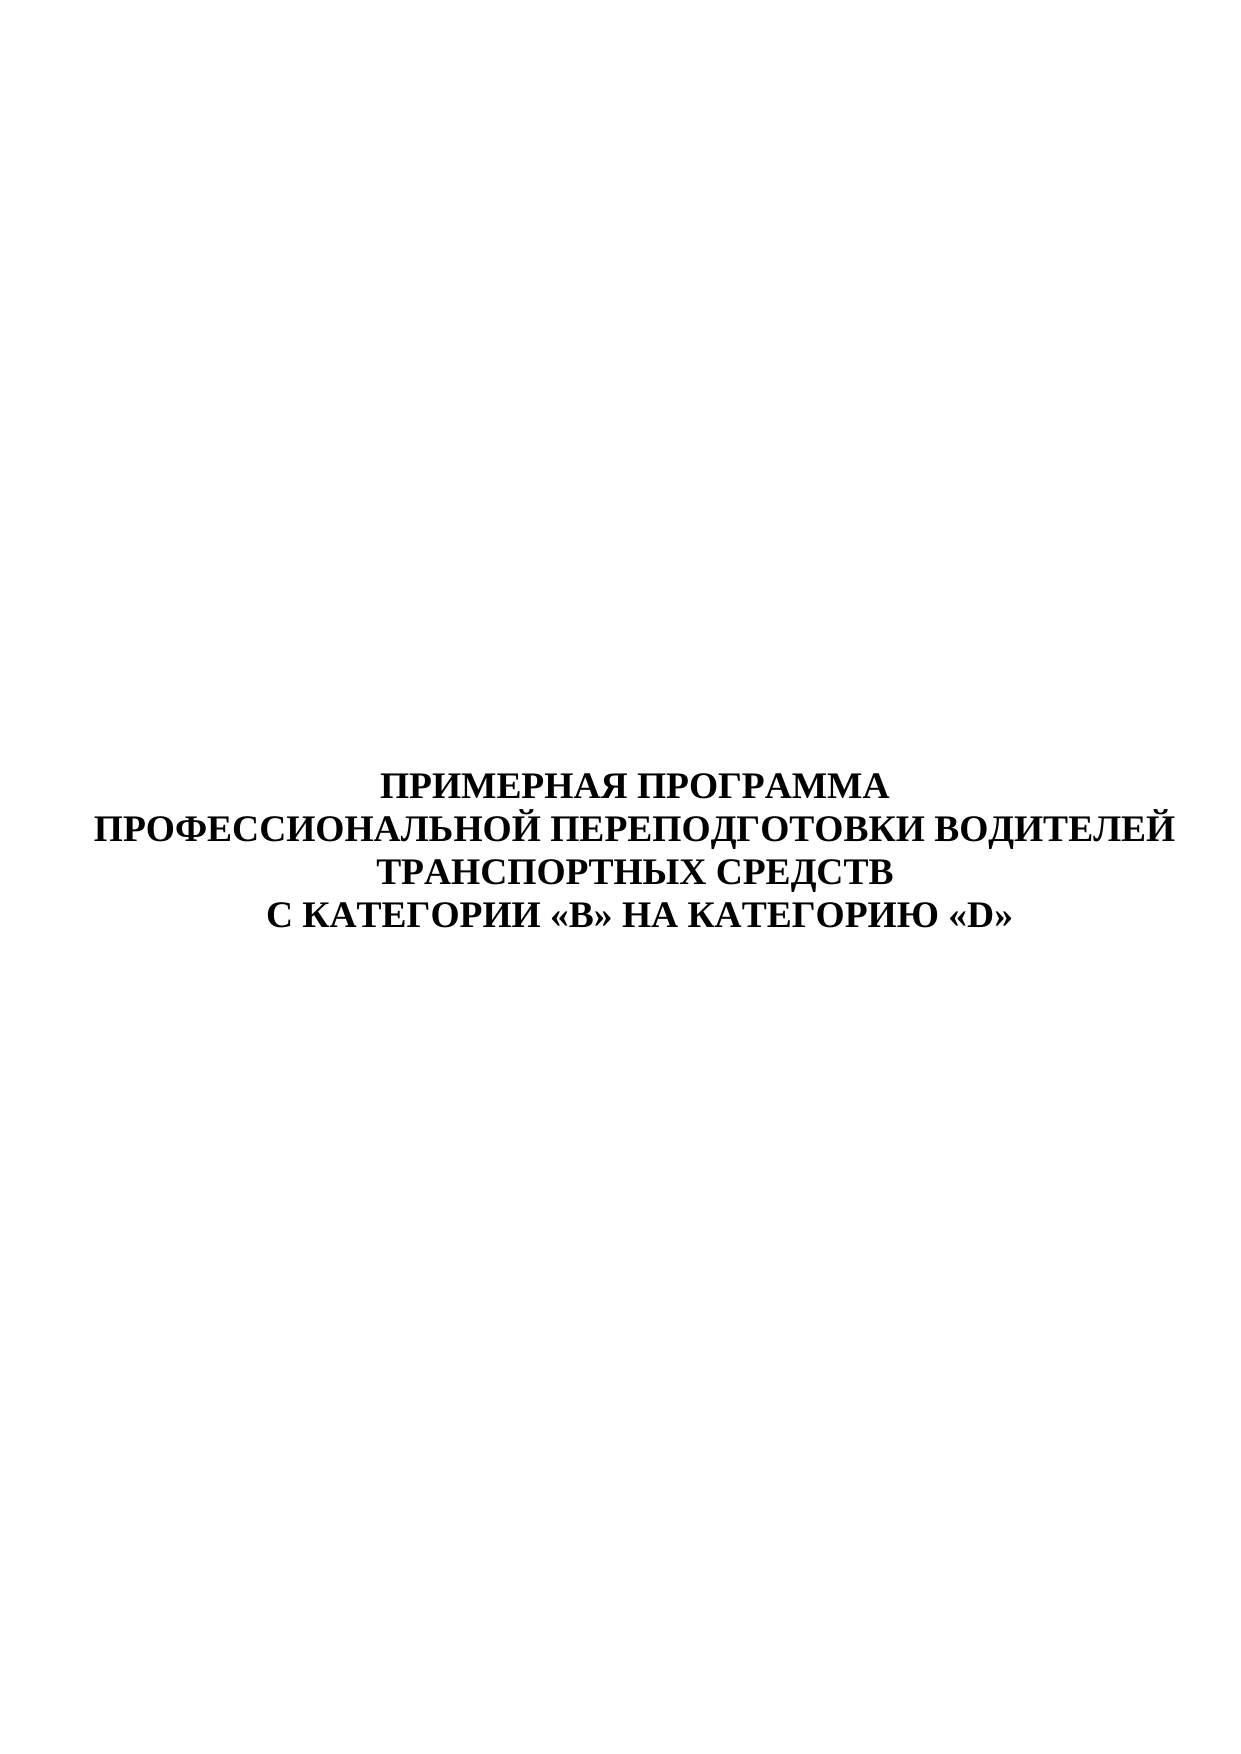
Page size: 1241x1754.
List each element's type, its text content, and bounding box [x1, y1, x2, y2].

text С КАТЕГОРИИ «В» НА КАТЕГОРИЮ «D» [89, 893, 1181, 936]
text ПРИМЕРНАЯ ПРОГРАММА [89, 763, 1181, 807]
text ПРОФЕССИОНАЛЬНОЙ ПЕРЕПОДГОТОВКИ ВОДИТЕЛЕЙ ТРАНСПОРТНЫХ СРЕДСТВ [89, 807, 1181, 893]
